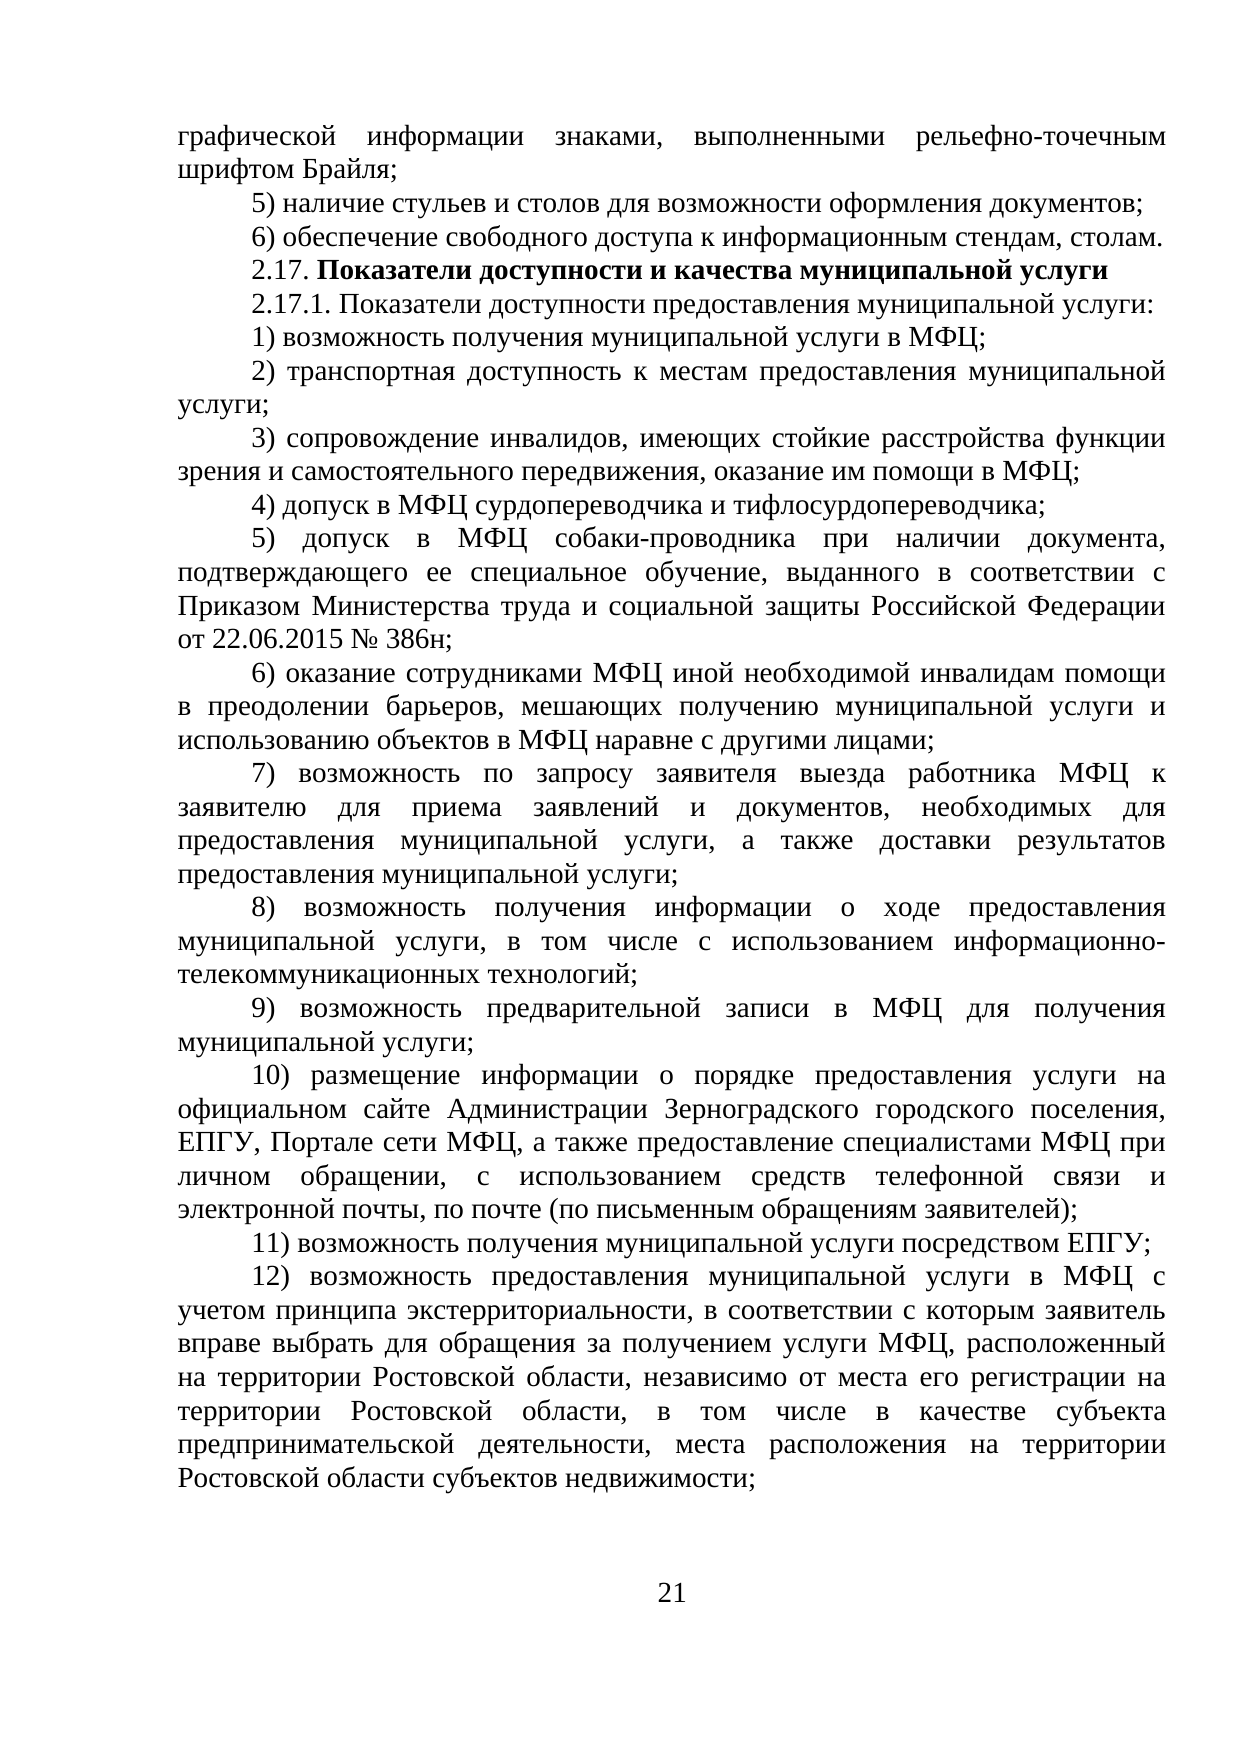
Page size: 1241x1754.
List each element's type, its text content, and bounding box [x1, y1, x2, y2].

text 11) возможность получения муниципальной услуги посредством ЕПГУ; [177, 1225, 1167, 1258]
text 4) допуск в МФЦ сурдопереводчика и тифлосурдопереводчика; [177, 487, 1167, 521]
text 6) обеспечение свободного доступа к информационным стендам, столам. [177, 219, 1167, 252]
text 2.17.1. Показатели доступности предоставления муниципальной услуги: [177, 286, 1167, 319]
text 1) возможность получения муниципальной услуги в МФЦ; [177, 319, 1167, 353]
text 6) оказание сотрудниками МФЦ иной необходимой инвалидам помощи в преодолении барьеров, мешающих получению муниципальной услуги и использованию объектов в МФЦ наравне с другими лицами; [177, 655, 1167, 755]
text 5) допуск в МФЦ собаки-проводника при наличии документа, подтверждающего ее специальное обучение, выданного в соответствии с Приказом Министерства труда и социальной защиты Российской Федерации от 22.06.2015 № 386н; [177, 521, 1167, 655]
text 2) транспортная доступность к местам предоставления муниципальной услуги; [177, 353, 1167, 420]
text 9) возможность предварительной записи в МФЦ для получения муниципальной услуги; [177, 990, 1167, 1057]
text 12) возможность предоставления муниципальной услуги в МФЦ с учетом принципа экстерриториальности, в соответствии с которым заявитель вправе выбрать для обращения за получением услуги МФЦ, расположенный на территории Ростовской области, независимо от места его регистрации на территории Ростовской области, в том числе в качестве субъекта предпринимательской деятельности, места расположения на территории Ростовской области субъектов недвижимости; [177, 1258, 1167, 1493]
text 3) сопровождение инвалидов, имеющих стойкие расстройства функции зрения и самостоятельного передвижения, оказание им помощи в МФЦ; [177, 420, 1167, 487]
text 8) возможность получения информации о ходе предоставления муниципальной услуги, в том числе с использованием информационно-телекоммуникационных технологий; [177, 889, 1167, 990]
text 5) наличие стульев и столов для возможности оформления документов; [177, 185, 1167, 219]
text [177, 118, 1167, 185]
text 7) возможность по запросу заявителя выезда работника МФЦ к заявителю для приема заявлений и документов, необходимых для предоставления муниципальной услуги, а также доставки результатов предоставления муниципальной услуги; [177, 755, 1167, 889]
text 2.17. Показатели доступности и качества муниципальной услуги [177, 252, 1167, 286]
text 10) размещение информации о порядке предоставления услуги на официальном сайте Администрации Зерноградского городского поселения, ЕПГУ, Портале сети МФЦ, а также предоставление специалистами МФЦ при личном обращении, с использованием средств телефонной связи и электронной почты, по почте (по письменным обращениям заявителей); [177, 1057, 1167, 1225]
